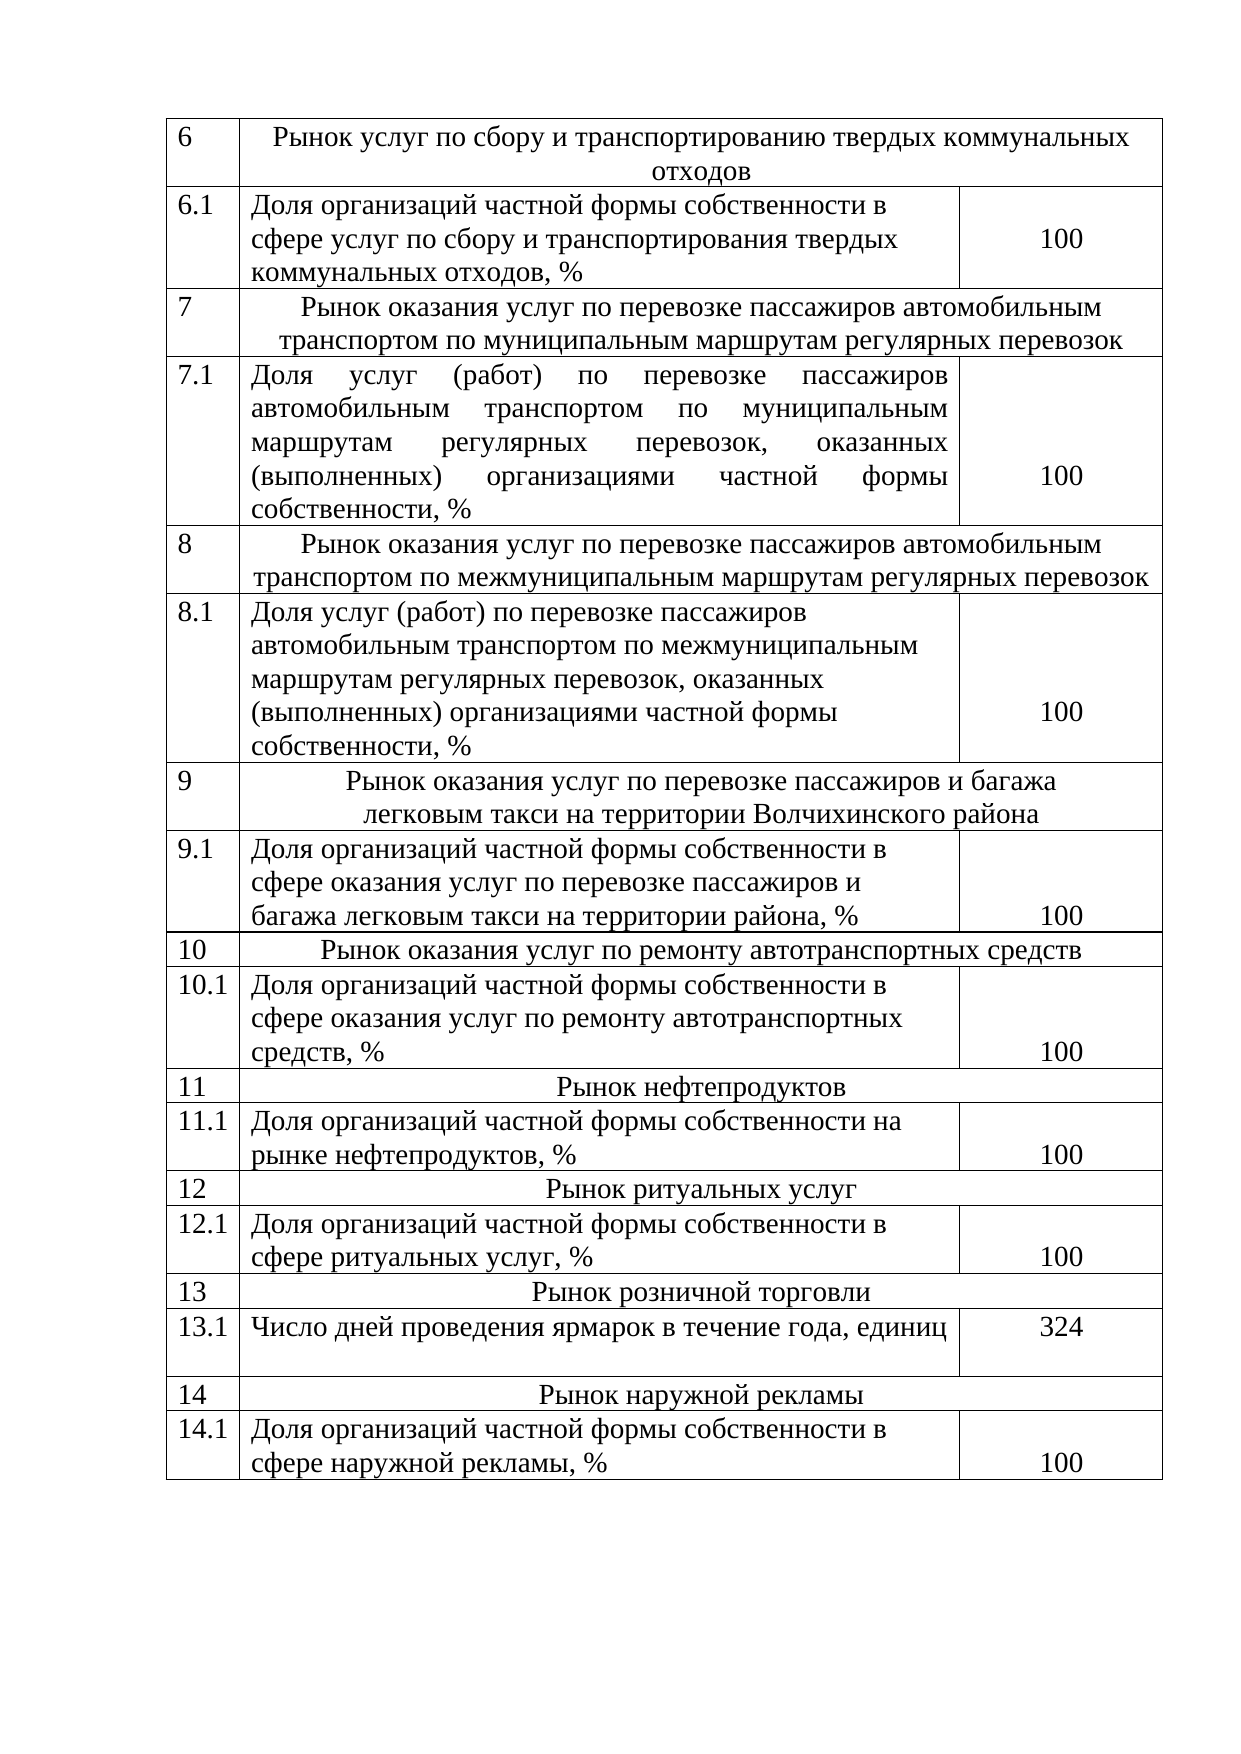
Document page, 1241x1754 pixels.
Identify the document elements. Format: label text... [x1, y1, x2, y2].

table_cell 100 [960, 967, 1162, 1068]
table_cell 100 [960, 1206, 1162, 1273]
table_cell 11 [167, 1069, 239, 1102]
table_cell 14 [167, 1377, 239, 1410]
table_cell 100 [960, 1103, 1162, 1170]
table_cell 14.1 [167, 1411, 239, 1478]
table_cell Число дней проведения ярмарок в течение года, единиц [240, 1309, 959, 1376]
table_cell Рынок услуг по сбору и транспортированию твердых коммунальных отходов [240, 119, 1162, 186]
table_cell Доля организаций частной формы собственности в сфере наружной рекламы, % [240, 1411, 959, 1478]
table_cell 7.1 [167, 357, 239, 525]
table_cell 6.1 [167, 187, 239, 288]
table_cell 100 [960, 187, 1162, 288]
table_cell Доля организаций частной формы собственности в сфере оказания услуг по ремонту автотранспортных средств, % [240, 967, 959, 1068]
table_cell Доля организаций частной формы собственности в сфере ритуальных услуг, % [240, 1206, 959, 1273]
table_cell Рынок ритуальных услуг [240, 1171, 1162, 1205]
table_cell Рынок нефтепродуктов [240, 1069, 1162, 1102]
table_cell Рынок розничной торговли [240, 1274, 1162, 1308]
table_cell 13 [167, 1274, 239, 1308]
table_cell Доля услуг (работ) по перевозке пассажиров автомобильным транспортом по муниципальным маршрутам регулярных перевозок, оказанных (выполненных) организациями частной формы собственности, % [240, 357, 959, 525]
table_cell 8.1 [167, 594, 239, 762]
table_cell 10 [167, 933, 239, 966]
table_cell 11.1 [167, 1103, 239, 1170]
table_cell 9 [167, 763, 239, 830]
table_cell Доля организаций частной формы собственности на рынке нефтепродуктов, % [240, 1103, 959, 1170]
table_cell 12 [167, 1171, 239, 1205]
table_cell Рынок наружной рекламы [240, 1377, 1162, 1410]
table_cell 13.1 [167, 1309, 239, 1376]
table_cell 100 [960, 1411, 1162, 1478]
table_cell 9.1 [167, 831, 239, 931]
table_cell Доля организаций частной формы собственности в сфере оказания услуг по перевозке пассажиров и багажа легковым такси на территории района, % [240, 831, 959, 931]
table_cell 10.1 [167, 967, 239, 1068]
table_cell 100 [960, 831, 1162, 931]
table_cell Доля услуг (работ) по перевозке пассажиров автомобильным транспортом по межмуниципальным маршрутам регулярных перевозок, оказанных (выполненных) организациями частной формы собственности, % [240, 594, 959, 762]
table_cell Рынок оказания услуг по перевозке пассажиров автомобильным транспортом по муниципальным маршрутам регулярных перевозок [240, 289, 1162, 356]
table_cell 12.1 [167, 1206, 239, 1273]
table_cell Рынок оказания услуг по ремонту автотранспортных средств [240, 933, 1162, 966]
table_cell 324 [960, 1309, 1162, 1376]
table_cell Рынок оказания услуг по перевозке пассажиров и багажа легковым такси на территории Волчихинского района [240, 763, 1162, 830]
table_cell Рынок оказания услуг по перевозке пассажиров автомобильным транспортом по межмуниципальным маршрутам регулярных перевозок [240, 526, 1162, 593]
table_cell 6 [167, 119, 239, 186]
table_cell 7 [167, 289, 239, 356]
table_cell Доля организаций частной формы собственности в сфере услуг по сбору и транспортирования твердых коммунальных отходов, % [240, 187, 959, 288]
table_cell 100 [960, 357, 1162, 525]
table_cell 100 [960, 594, 1162, 762]
table_cell 8 [167, 526, 239, 593]
